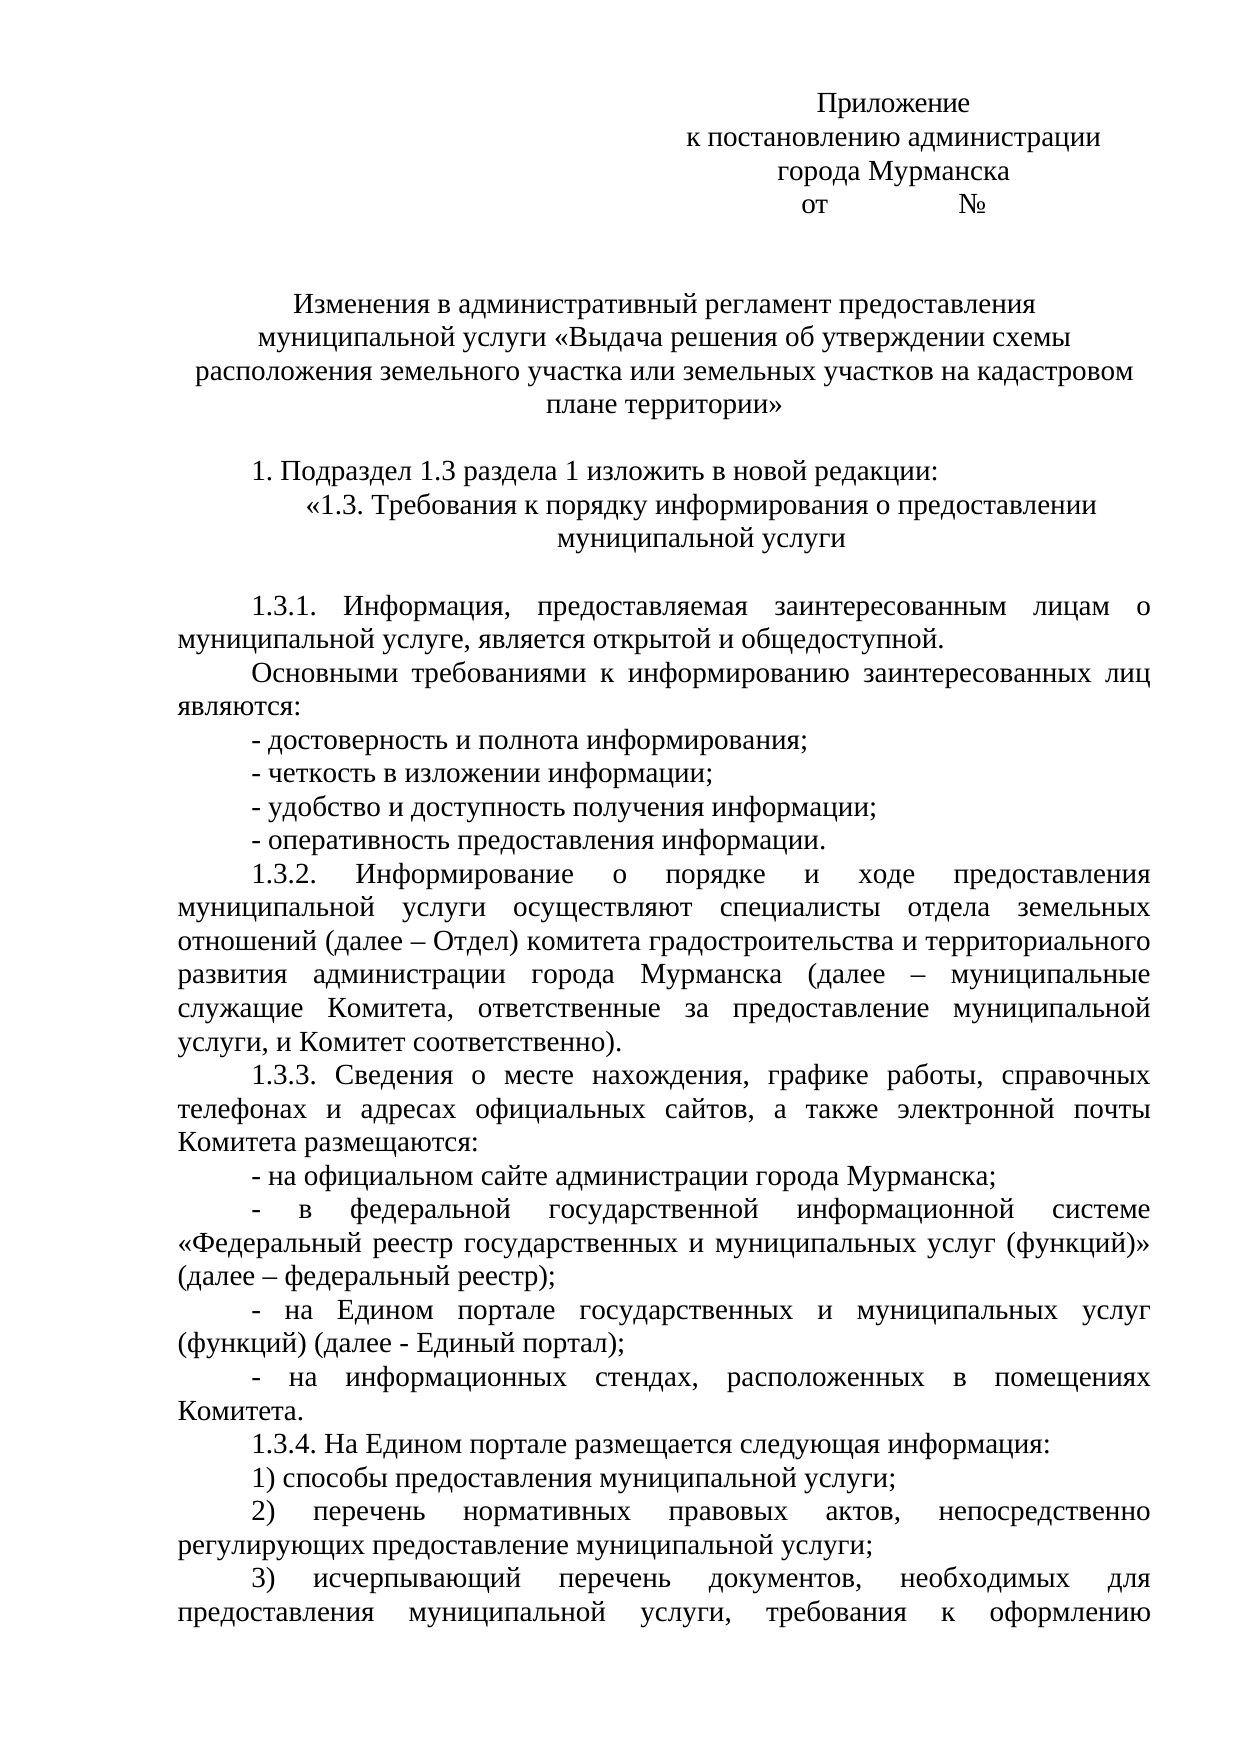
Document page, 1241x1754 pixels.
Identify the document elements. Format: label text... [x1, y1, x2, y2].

text - удобство и доступность получения информации; [177, 789, 1152, 822]
text - четкость в изложении информации; [177, 755, 1152, 789]
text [177, 1560, 1152, 1627]
text Основными требованиями к информированию заинтересованных лиц являются: [177, 655, 1152, 722]
text 1) способы предоставления муниципальной услуги; [177, 1460, 1152, 1493]
text 2) перечень нормативных правовых актов, непосредственно регулирующих предоставление муниципальной услуги; [177, 1493, 1152, 1560]
text - оперативность предоставления информации. [177, 822, 1152, 856]
text - на Едином портале государственных и муниципальных услуг (функций) (далее - Единый портал); [177, 1292, 1152, 1359]
text муниципальной услуги [177, 521, 1152, 554]
text 1.3.3. Сведения о месте нахождения, графике работы, справочных телефонах и адресах официальных сайтов, а также электронной почты Комитета размещаются: [177, 1057, 1152, 1158]
text - достоверность и полнота информирования; [177, 722, 1152, 755]
text 1. Подраздел 1.3 раздела 1 изложить в новой редакции: [177, 453, 1152, 487]
text 1.3.1. Информация, предоставляемая заинтересованным лицам о муниципальной услуге, является открытой и общедоступной. [177, 588, 1152, 655]
text «1.3. Требования к порядку информирования о предоставлении [177, 487, 1152, 521]
text 1.3.4. На Едином портале размещается следующая информация: [177, 1426, 1152, 1460]
text - на официальном сайте администрации города Мурманска; [177, 1158, 1152, 1191]
text - на информационных стендах, расположенных в помещениях Комитета. [177, 1359, 1152, 1426]
text муниципальной услуги «Выдача решения об утверждении схемы расположения земельного участка или земельных участков на кадастровом плане территории» [177, 319, 1152, 420]
text Изменения в административный регламент предоставления [177, 286, 1152, 319]
text - в федеральной государственной информационной системе «Федеральный реестр государственных и муниципальных услуг (функций)» (далее – федеральный реестр); [177, 1191, 1152, 1292]
text 1.3.2. Информирование о порядке и ходе предоставления муниципальной услуги осуществляют специалисты отдела земельных отношений (далее – Отдел) комитета градостроительства и территориального развития администрации города Мурманска (далее – муниципальные служащие Комитета, ответственные за предоставление муниципальной услуги, и Комитет соответственно). [177, 856, 1152, 1057]
